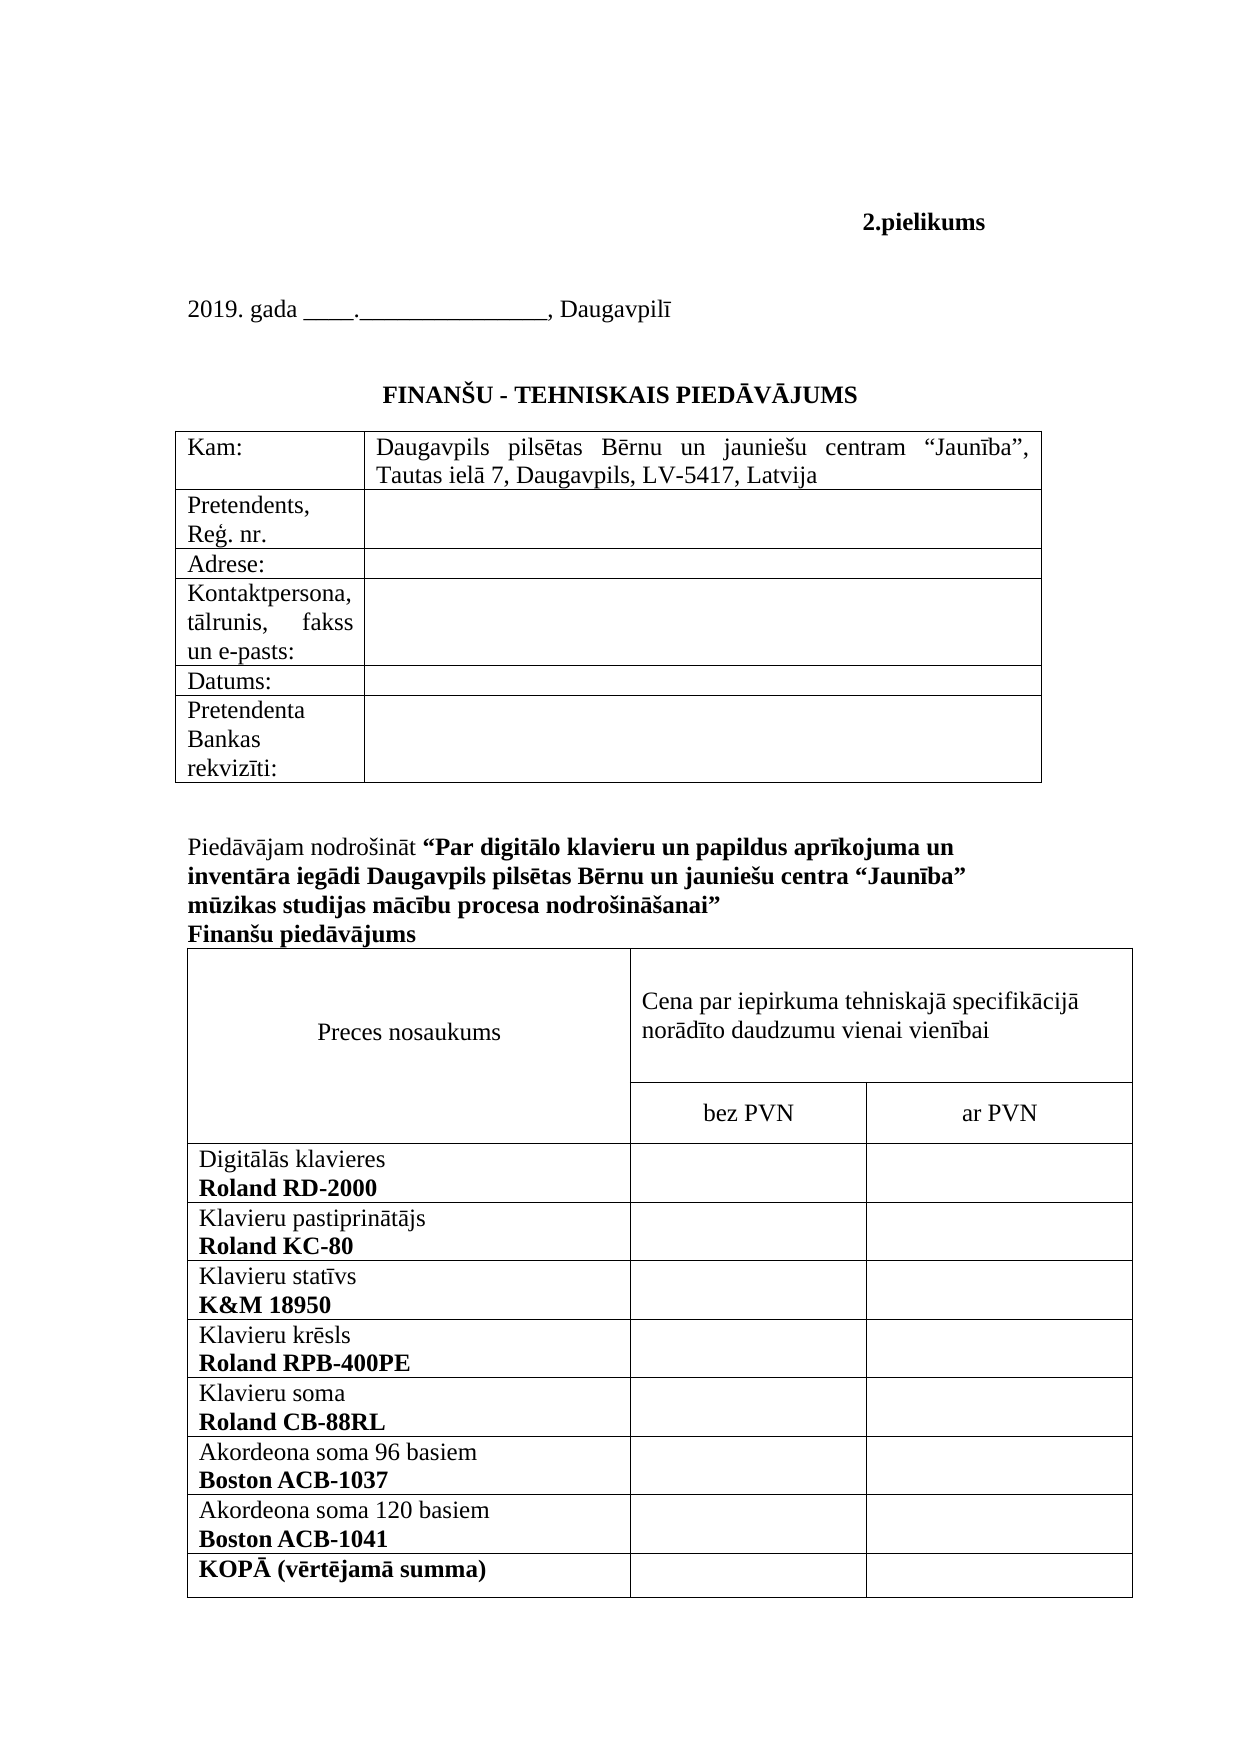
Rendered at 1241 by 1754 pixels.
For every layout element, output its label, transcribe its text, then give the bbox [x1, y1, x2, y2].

table_cell [631, 1554, 866, 1597]
table_header Preces nosaukums [188, 949, 630, 1143]
table_cell Klavieru pastiprinātājs Roland KC-80 [188, 1203, 630, 1260]
table_header Cena par iepirkuma tehniskajā specifikācijā norādīto daudzumu vienai vienībai [631, 949, 1132, 1082]
table_cell [365, 490, 1041, 548]
table_cell [631, 1261, 866, 1319]
table_cell [631, 1495, 866, 1553]
table_cell [365, 666, 1041, 694]
table_cell Akordeona soma 120 basiem Boston ACB-1041 [188, 1495, 630, 1553]
table_cell ar PVN [867, 1083, 1132, 1143]
table_cell KOPĀ (vērtējamā summa) [188, 1554, 630, 1597]
table_cell Pretendenta Bankas rekvizīti: [176, 696, 364, 782]
text FINANŠU - TEHNISKAIS PIEDĀVĀJUMS [187, 380, 1053, 409]
table_cell [631, 1320, 866, 1377]
table_cell [867, 1261, 1132, 1319]
table_cell [867, 1144, 1132, 1202]
table_cell Akordeona soma 96 basiem Boston ACB-1037 [188, 1437, 630, 1494]
table_cell [867, 1320, 1132, 1377]
table_cell Klavieru krēsls Roland RPB-400PE [188, 1320, 630, 1377]
table_cell Klavieru soma Roland CB-88RL [188, 1378, 630, 1436]
table_cell [365, 579, 1041, 665]
table_cell [867, 1495, 1132, 1553]
table_cell [867, 1203, 1132, 1260]
text 2019. gada ____._______________, Daugavpilī [187, 294, 1053, 322]
text Finanšu piedāvājums [187, 919, 1053, 947]
table_header Daugavpils pilsētas Bērnu un jauniešu centram “Jaunība”, Tautas ielā 7, Daugavpils, LV-5417, Latvija [365, 432, 1041, 489]
table_cell [365, 696, 1041, 782]
table_cell bez PVN [631, 1083, 866, 1143]
table_cell [867, 1378, 1132, 1436]
table_cell Digitālās klavieres Roland RD-2000 [188, 1144, 630, 1202]
table_cell Adrese: [176, 549, 364, 577]
table_cell [365, 549, 1041, 577]
table_cell [631, 1144, 866, 1202]
table_cell Datums: [176, 666, 364, 694]
table_cell Klavieru statīvs K&M 18950 [188, 1261, 630, 1319]
table_cell [631, 1378, 866, 1436]
table_header Kam: [176, 432, 364, 489]
text Piedāvājam nodrošināt “Par digitālo klavieru un papildus aprīkojuma un inventāra iegādi Daugavpils pilsētas Bērnu un jauniešu centra “Jaunība” mūzikas studijas mācību procesa nodrošināšanai” [187, 832, 1053, 919]
table_cell Kontaktpersona, tālrunis, fakss un e-pasts: [176, 579, 364, 665]
text 2.pielikums [862, 207, 1053, 236]
table_cell [631, 1437, 866, 1494]
table_cell Pretendents, Reģ. nr. [176, 490, 364, 548]
table_cell [867, 1554, 1132, 1597]
table_cell [867, 1437, 1132, 1494]
table_cell [631, 1203, 866, 1260]
